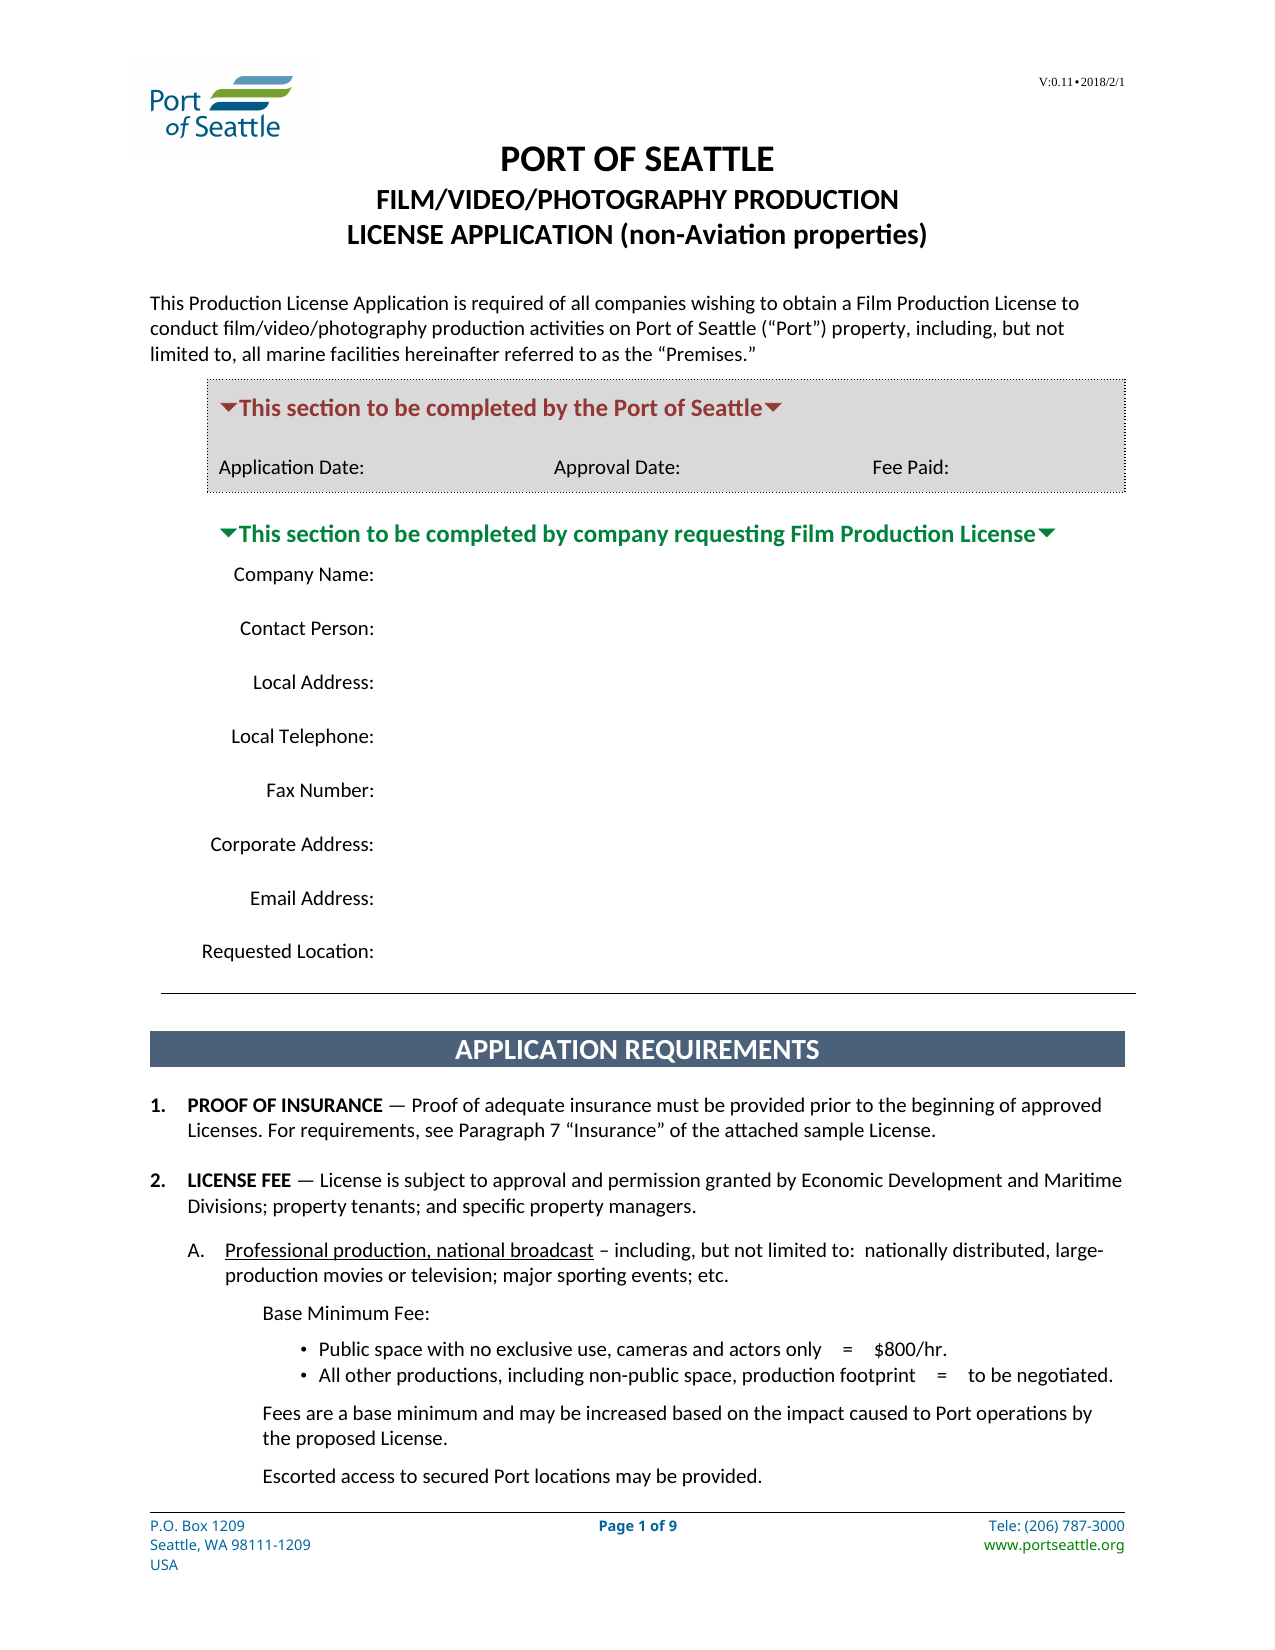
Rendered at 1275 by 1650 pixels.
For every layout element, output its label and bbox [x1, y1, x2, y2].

picture [229, 1520, 236, 1528]
picture [1109, 1520, 1116, 1528]
picture [233, 1539, 239, 1546]
picture [182, 1521, 187, 1531]
picture [130, 55, 314, 159]
picture [1038, 1520, 1045, 1528]
